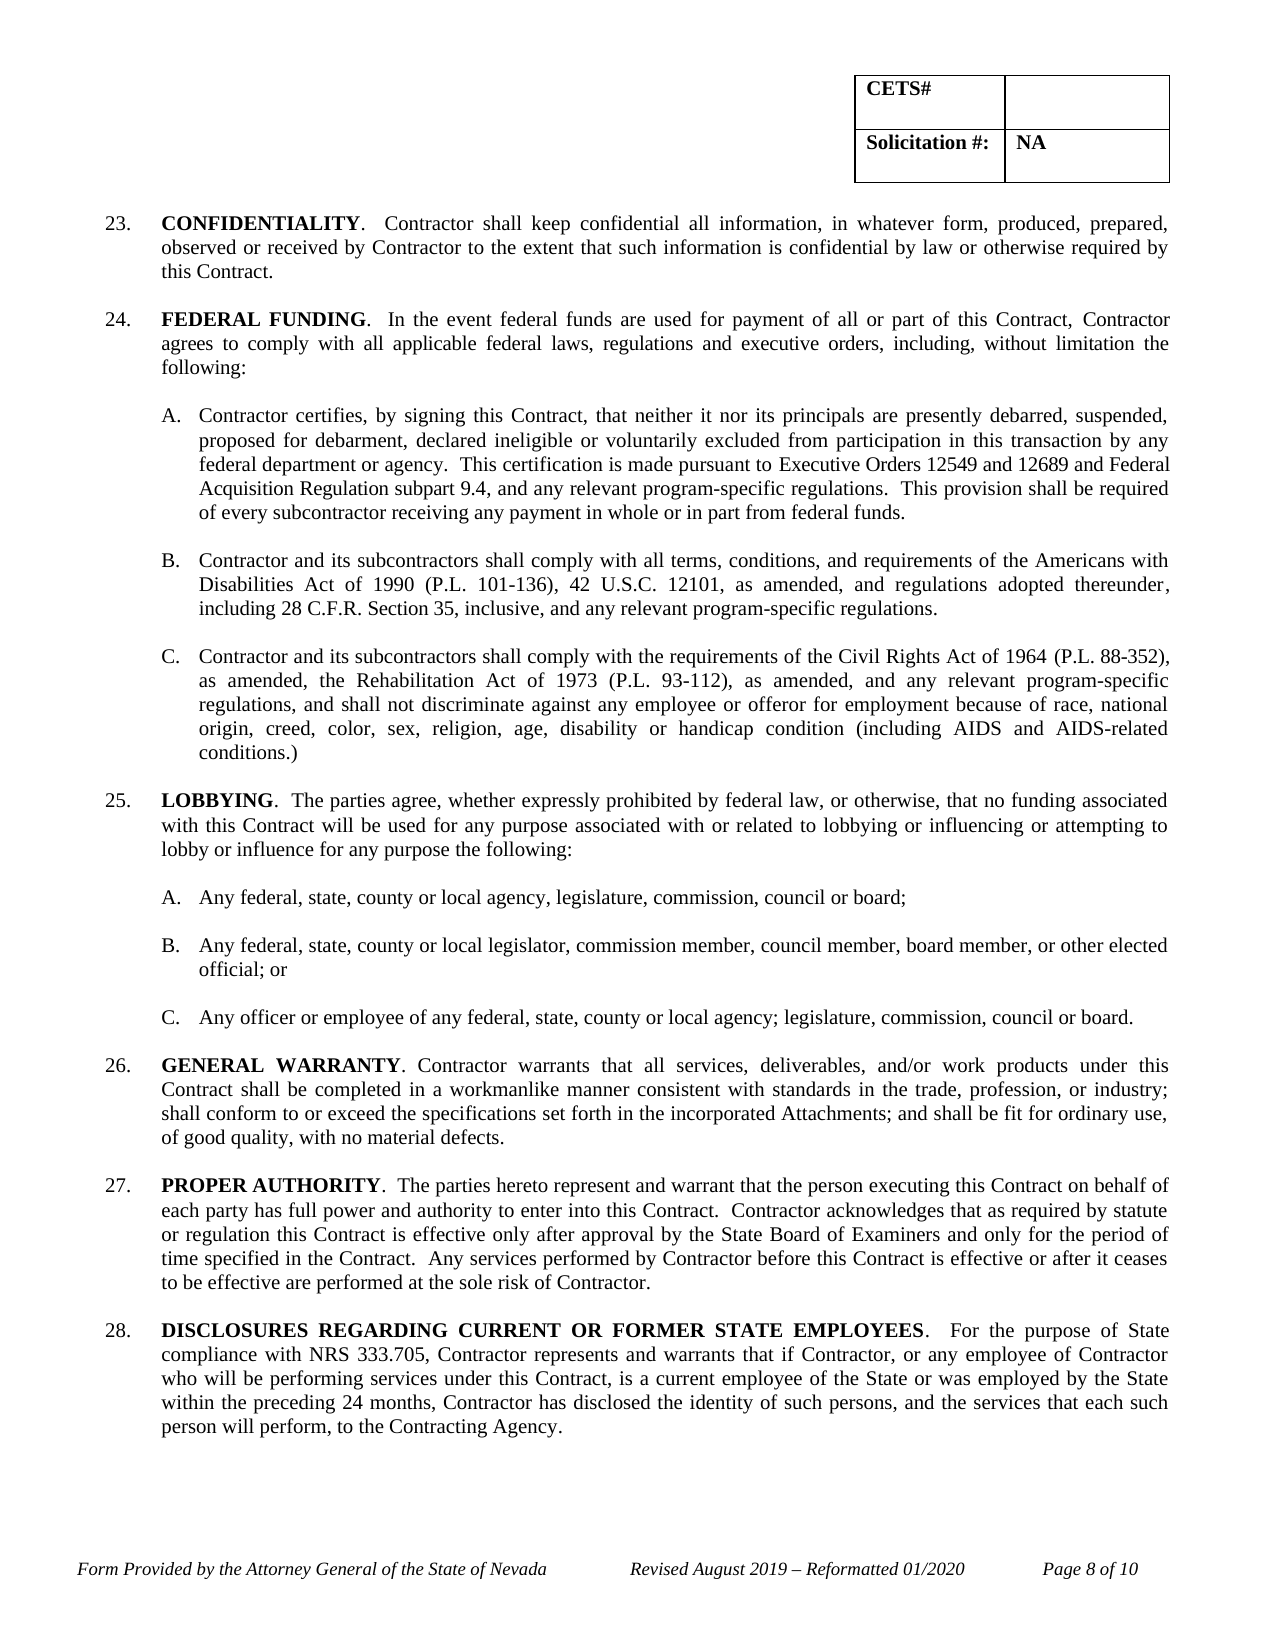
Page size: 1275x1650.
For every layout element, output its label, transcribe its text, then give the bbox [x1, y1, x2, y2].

list Contractor and its subcontractors shall comply with the requirements of the Civil Rights Act of 1964 (P.L. 88-352), as amended, the Rehabilitation Act of 1973 (P.L. 93-112), as amended, and any relevant program-specific regulations, and shall not discriminate against any employee or offeror for employment because of race, national origin, creed, color, sex, religion, age, disability or handicap condition (including AIDS and AIDS-related conditions.) [161, 644, 1170, 764]
list FEDERAL FUNDING. In the event federal funds are used for payment of all or part of this Contract, Contractor agrees to comply with all applicable federal laws, regulations and executive orders, including, without limitation the following: [105, 307, 1170, 379]
list Contractor and its subcontractors shall comply with all terms, conditions, and requirements of the Americans with Disabilities Act of 1990 (P.L. 101-136), 42 U.S.C. 12101, as amended, and regulations adopted thereunder, including 28 C.F.R. Section 35, inclusive, and any relevant program-specific regulations. [161, 548, 1170, 620]
list CONFIDENTIALITY. Contractor shall keep confidential all information, in whatever form, produced, prepared, observed or received by Contractor to the extent that such information is confidential by law or otherwise required by this Contract. [105, 211, 1170, 283]
list Any officer or employee of any federal, state, county or local agency; legislature, commission, council or board. [161, 1005, 1170, 1029]
list Any federal, state, county or local agency, legislature, commission, council or board; [161, 885, 1170, 909]
list LOBBYING. The parties agree, whether expressly prohibited by federal law, or otherwise, that no funding associated with this Contract will be used for any purpose associated with or related to lobbying or influencing or attempting to lobby or influence for any purpose the following: [105, 788, 1170, 861]
list DISCLOSURES REGARDING CURRENT OR FORMER STATE EMPLOYEES. For the purpose of State compliance with NRS 333.705, Contractor represents and warrants that if Contractor, or any employee of Contractor who will be performing services under this Contract, is a current employee of the State or was employed by the State within the preceding 24 months, Contractor has disclosed the identity of such persons, and the services that each such person will perform, to the Contracting Agency. [105, 1318, 1170, 1438]
list Contractor certifies, by signing this Contract, that neither it nor its principals are presently debarred, suspended, proposed for debarment, declared ineligible or voluntarily excluded from participation in this transaction by any federal department or agency. This certification is made pursuant to Executive Orders 12549 and 12689 and Federal Acquisition Regulation subpart 9.4, and any relevant program-specific regulations. This provision shall be required of every subcontractor receiving any payment in whole or in part from federal funds. [161, 403, 1170, 524]
list Any federal, state, county or local legislator, commission member, council member, board member, or other elected official; or [161, 933, 1170, 981]
list PROPER AUTHORITY. The parties hereto represent and warrant that the person executing this Contract on behalf of each party has full power and authority to enter into this Contract. Contractor acknowledges that as required by statute or regulation this Contract is effective only after approval by the State Board of Examiners and only for the period of time specified in the Contract. Any services performed by Contractor before this Contract is effective or after it ceases to be effective are performed at the sole risk of Contractor. [105, 1173, 1170, 1294]
list GENERAL WARRANTY. Contractor warrants that all services, deliverables, and/or work products under this Contract shall be completed in a workmanlike manner consistent with standards in the trade, profession, or industry; shall conform to or exceed the specifications set forth in the incorporated Attachments; and shall be fit for ordinary use, of good quality, with no material defects. [105, 1053, 1170, 1149]
